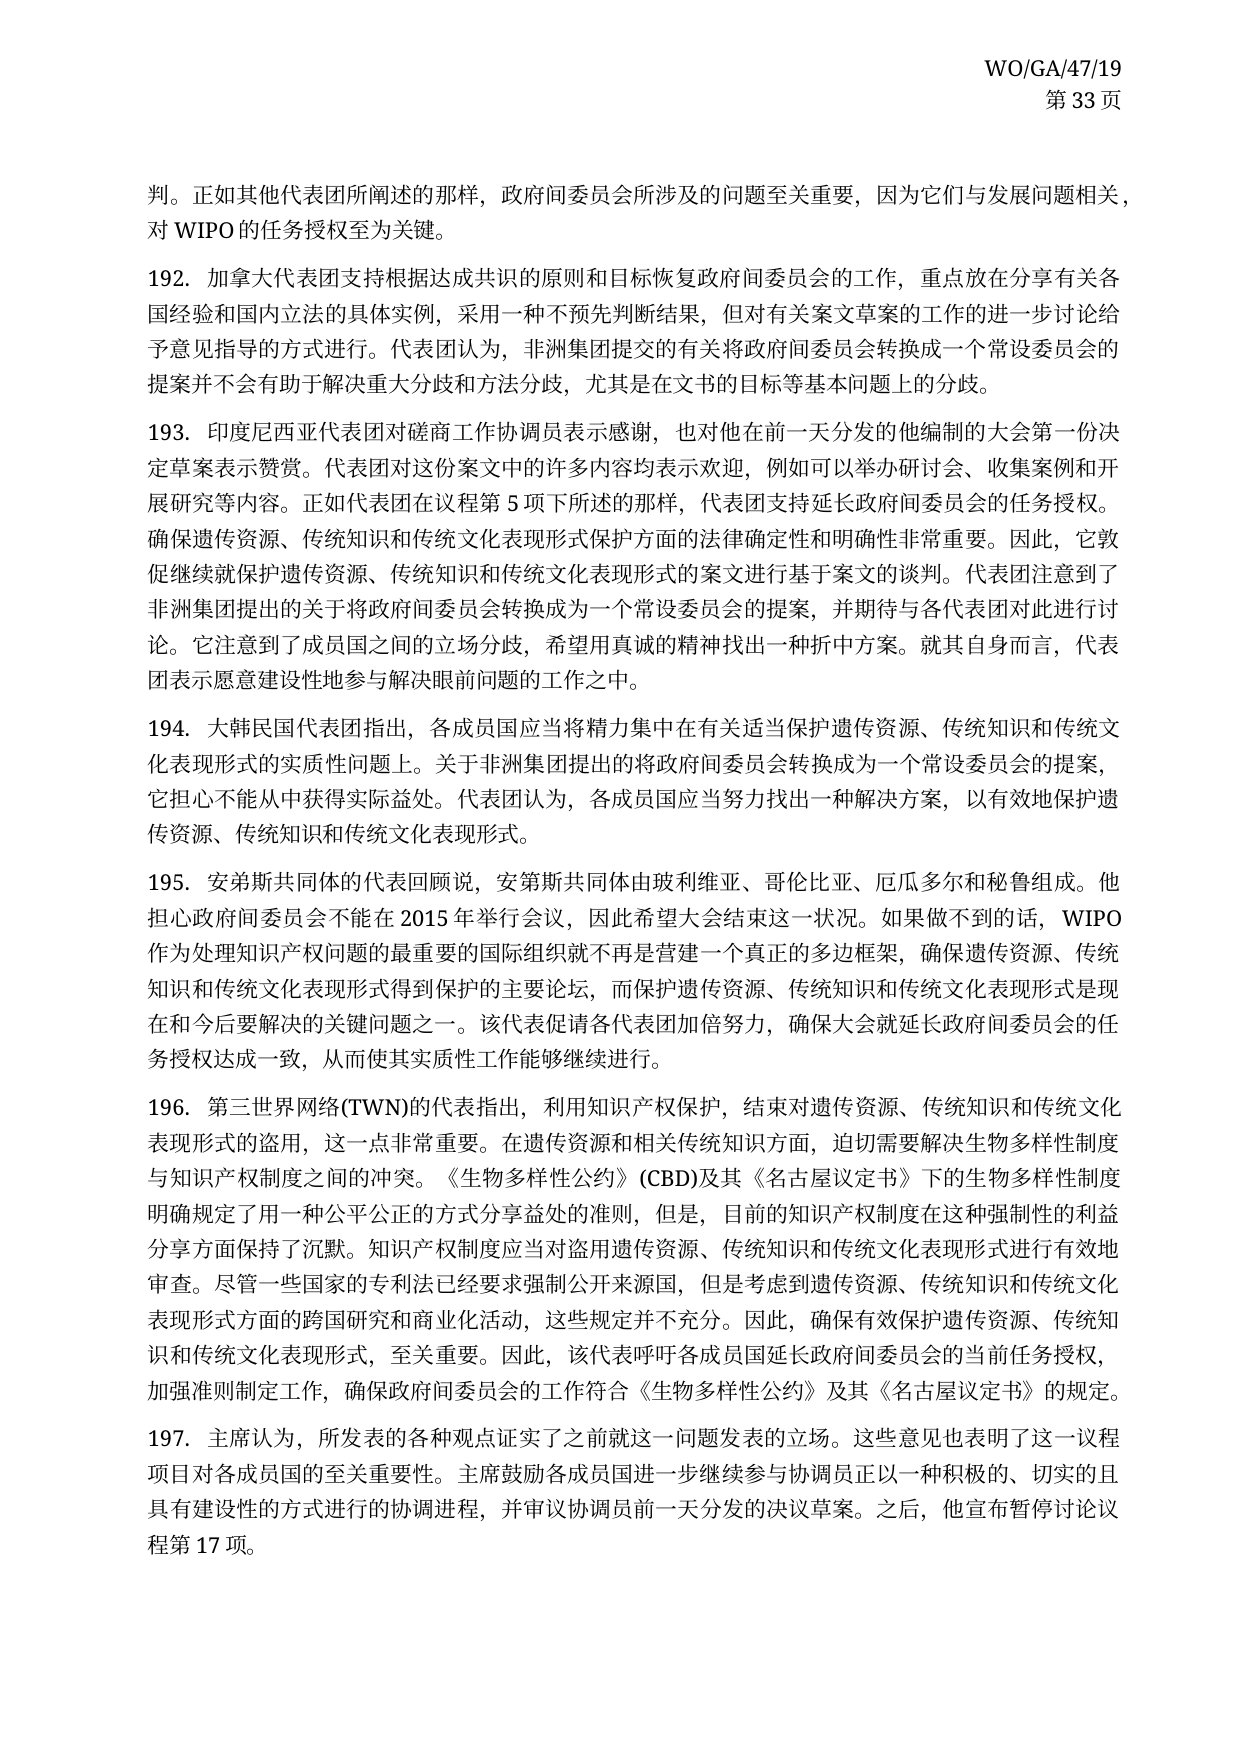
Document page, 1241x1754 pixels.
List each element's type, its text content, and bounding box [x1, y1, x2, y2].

list 安弟斯共同体的代表回顾说，安第斯共同体由玻利维亚、哥伦比亚、厄瓜多尔和秘鲁组成。他担心政府间委员会不能在2015年举行会议，因此希望大会结束这一状况。如果做不到的话，WIPO作为处理知识产权问题的最重要的国际组织就不再是营建一个真正的多边框架，确保遗传资源、传统知识和传统文化表现形式得到保护的主要论坛，而保护遗传资源、传统知识和传统文化表现形式是现在和今后要解决的关键问题之一。该代表促请各代表团加倍努力，确保大会就延长政府间委员会的任务授权达成一致，从而使其实质性工作能够继续进行。 [148, 862, 1122, 1074]
list 主席认为，所发表的各种观点证实了之前就这一问题发表的立场。这些意见也表明了这一议程项目对各成员国的至关重要性。主席鼓励各成员国进一步继续参与协调员正以一种积极的、切实的且具有建设性的方式进行的协调进程，并审议协调员前一天分发的决议草案。之后，他宣布暂停讨论议程第17项。 [148, 1418, 1122, 1559]
list 大韩民国代表团指出，各成员国应当将精力集中在有关适当保护遗传资源、传统知识和传统文化表现形式的实质性问题上。关于非洲集团提出的将政府间委员会转换成为一个常设委员会的提案，它担心不能从中获得实际益处。代表团认为，各成员国应当努力找出一种解决方案，以有效地保护遗传资源、传统知识和传统文化表现形式。 [148, 707, 1122, 849]
list 印度尼西亚代表团对磋商工作协调员表示感谢，也对他在前一天分发的他编制的大会第一份决定草案表示赞赏。代表团对这份案文中的许多内容均表示欢迎，例如可以举办研讨会、收集案例和开展研究等内容。正如代表团在议程第5项下所述的那样，代表团支持延长政府间委员会的任务授权。确保遗传资源、传统知识和传统文化表现形式保护方面的法律确定性和明确性非常重要。因此，它敦促继续就保护遗传资源、传统知识和传统文化表现形式的案文进行基于案文的谈判。代表团注意到了非洲集团提出的关于将政府间委员会转换成为一个常设委员会的提案，并期待与各代表团对此进行讨论。它注意到了成员国之间的立场分歧，希望用真诚的精神找出一种折中方案。就其自身而言，代表团表示愿意建设性地参与解决眼前问题的工作之中。 [148, 412, 1122, 695]
list 加拿大代表团支持根据达成共识的原则和目标恢复政府间委员会的工作，重点放在分享有关各国经验和国内立法的具体实例，采用一种不预先判断结果，但对有关案文草案的工作的进一步讨论给予意见指导的方式进行。代表团认为，非洲集团提交的有关将政府间委员会转换成一个常设委员会的提案并不会有助于解决重大分歧和方法分歧，尤其是在文书的目标等基本问题上的分歧。 [148, 257, 1122, 399]
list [148, 174, 1122, 245]
list 第三世界网络(TWN)的代表指出，利用知识产权保护，结束对遗传资源、传统知识和传统文化表现形式的盗用，这一点非常重要。在遗传资源和相关传统知识方面，迫切需要解决生物多样性制度与知识产权制度之间的冲突。《生物多样性公约》(CBD)及其《名古屋议定书》下的生物多样性制度明确规定了用一种公平公正的方式分享益处的准则，但是，目前的知识产权制度在这种强制性的利益分享方面保持了沉默。知识产权制度应当对盗用遗传资源、传统知识和传统文化表现形式进行有效地审查。尽管一些国家的专利法已经要求强制公开来源国，但是考虑到遗传资源、传统知识和传统文化表现形式方面的跨国研究和商业化活动，这些规定并不充分。因此，确保有效保护遗传资源、传统知识和传统文化表现形式，至关重要。因此，该代表呼吁各成员国延长政府间委员会的当前任务授权，加强准则制定工作，确保政府间委员会的工作符合《生物多样性公约》及其《名古屋议定书》的规定。 [148, 1087, 1122, 1405]
